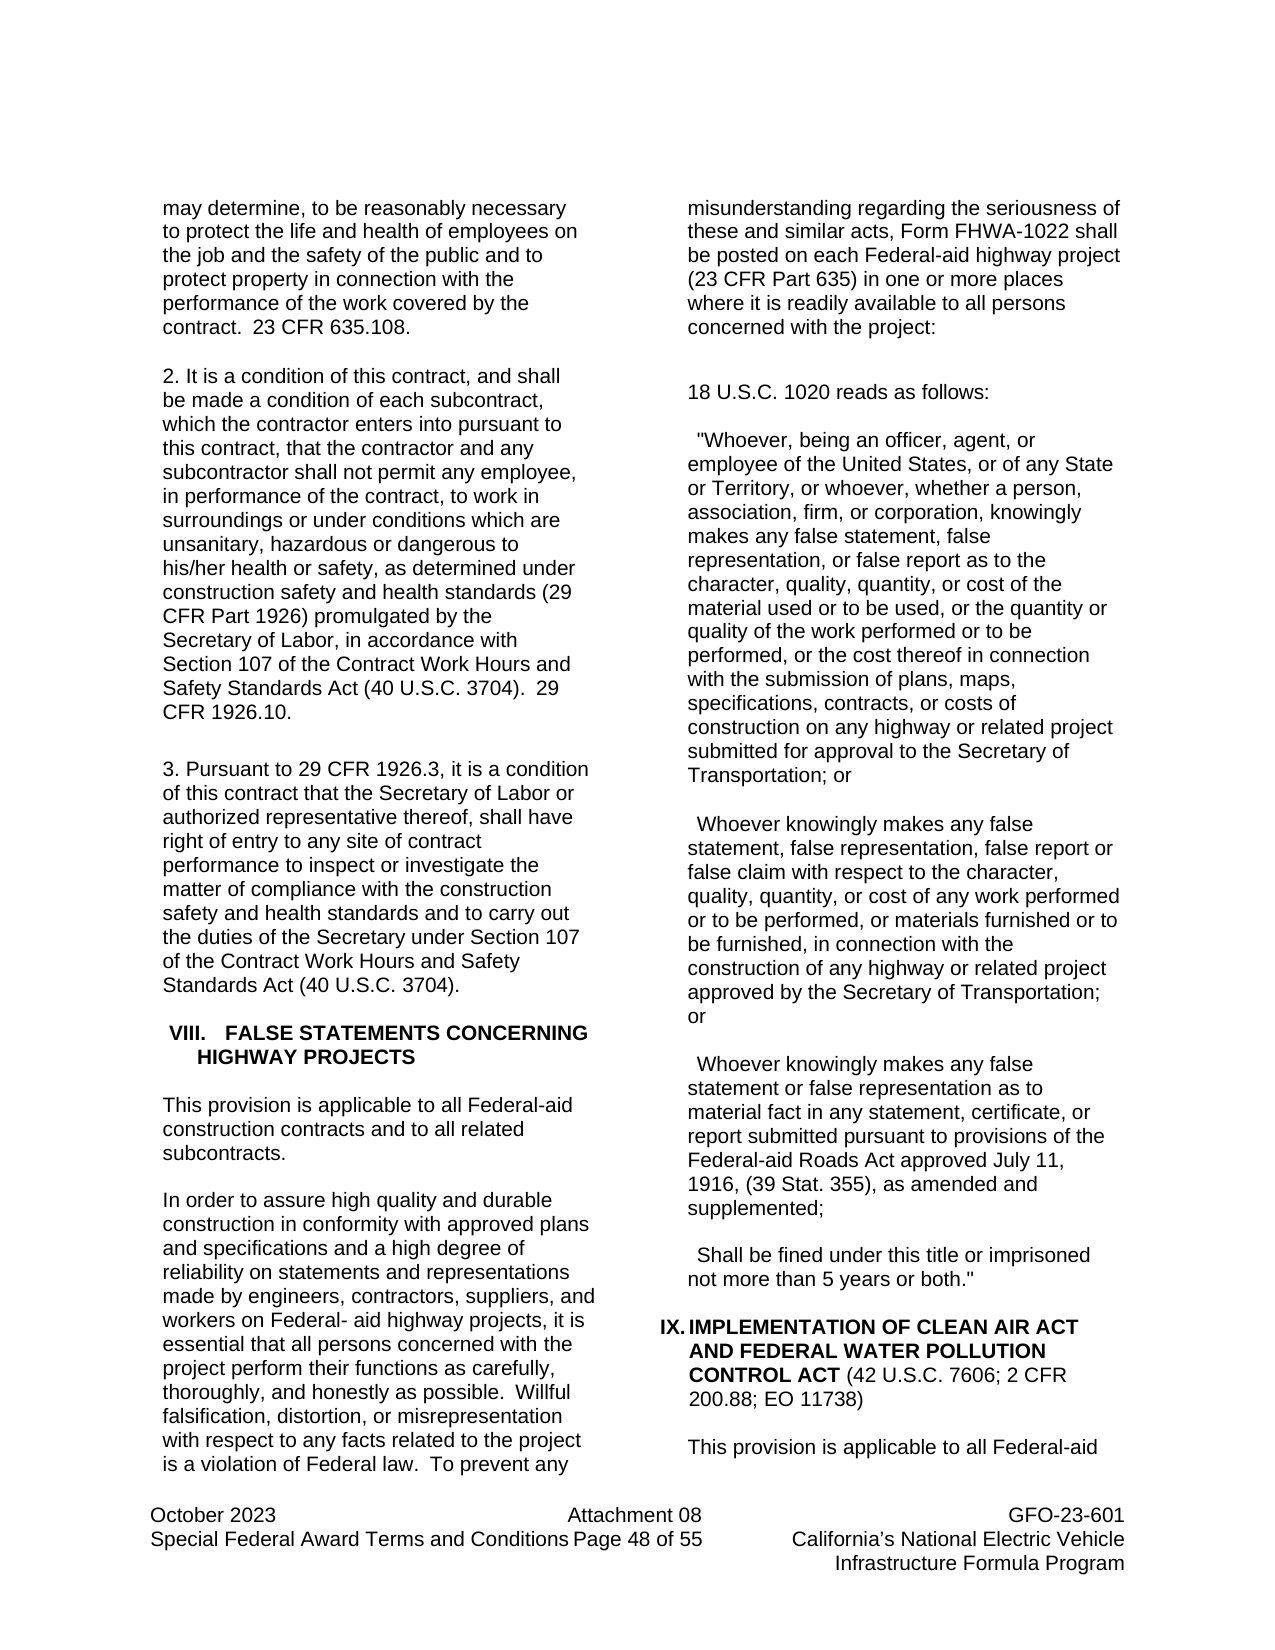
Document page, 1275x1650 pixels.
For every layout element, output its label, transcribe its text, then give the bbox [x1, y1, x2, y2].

text In order to assure high quality and durable construction in conformity with approved plans and specifications and a high degree of reliability on statements and representations made by engineers, contractors, suppliers, and workers on Federal- aid highway projects, it is essential that all persons concerned with the project perform their functions as carefully, thoroughly, and honestly as possible. Willful falsification, distortion, or misrepresentation with respect to any facts related to the project is a violation of Federal law. To prevent any misunderstanding regarding the seriousness of these and similar acts, Form FHWA-1022 shall be posted on each Federal-aid highway project (23 CFR Part 635) in one or more places where it is readily available to all persons concerned with the project: [162, 1188, 596, 1476]
text This provision is applicable to all Federal-aid construction contracts and to all related subcontracts. [162, 1092, 596, 1164]
list IMPLEMENTATION OF CLEAN AIR ACT AND FEDERAL WATER POLLUTION CONTROL ACT (42 U.S.C. 7606; 2 CFR 200.88; EO 11738) [660, 1315, 1125, 1411]
text Whoever knowingly makes any false statement or false representation as to material fact in any statement, certificate, or report submitted pursuant to provisions of the Federal-aid Roads Act approved July 11, 1916, (39 Stat. 355), as amended and supplemented; [687, 1052, 1117, 1219]
text 18 U.S.C. 1020 reads as follows: [687, 380, 1125, 404]
text "Whoever, being an officer, agent, or employee of the United States, or of any State or Territory, or whoever, whether a person, association, firm, or corporation, knowingly makes any false statement, false representation, or false report as to the character, quality, quantity, or cost of the material used or to be used, or the quantity or quality of the work performed or to be performed, or the cost thereof in connection with the submission of plans, maps, specifications, contracts, or costs of construction on any highway or related project submitted for approval to the Secretary of Transportation; or [687, 428, 1118, 787]
list FALSE STATEMENTS CONCERNING HIGHWAY PROJECTS [169, 1021, 600, 1068]
text Whoever knowingly makes any false statement, false representation, false report or false claim with respect to the character, quality, quantity, or cost of any work performed or to be performed, or materials furnished or to be furnished, in connection with the construction of any highway or related project approved by the Secretary of Transportation; or [687, 812, 1121, 1028]
text Shall be fined under this title or imprisoned not more than 5 years or both." [687, 1243, 1121, 1291]
text In order to assure high quality and durable construction in conformity with approved plans and specifications and a high degree of reliability on statements and representations made by engineers, contractors, suppliers, and workers on Federal- aid highway projects, it is essential that all persons concerned with the project perform their functions as carefully, thoroughly, and honestly as possible. Willful falsification, distortion, or misrepresentation with respect to any facts related to the project is a violation of Federal law. To prevent any misunderstanding regarding the seriousness of these and similar acts, Form FHWA-1022 shall be posted on each Federal-aid highway project (23 CFR Part 635) in one or more places where it is readily available to all persons concerned with the project: [687, 195, 1121, 339]
list Pursuant to 29 CFR 1926.3, it is a condition of this contract that the Secretary of Labor or authorized representative thereof, shall have right of entry to any site of contract performance to inspect or investigate the matter of compliance with the construction safety and health standards and to carry out the duties of the Secretary under Section 107 of the Contract Work Hours and Safety Standards Act (40 U.S.C. 3704). [162, 757, 596, 997]
list It is a condition of this contract, and shall be made a condition of each subcontract, which the contractor enters into pursuant to this contract, that the contractor and any subcontractor shall not permit any employee, in performance of the contract, to work in surroundings or under conditions which are unsanitary, hazardous or dangerous to his/her health or safety, as determined under construction safety and health standards (29 CFR Part 1926) promulgated by the Secretary of Labor, in accordance with Section 107 of the Contract Work Hours and Safety Standards Act (40 U.S.C. 3704). 29 CFR 1926.10. [162, 364, 582, 723]
